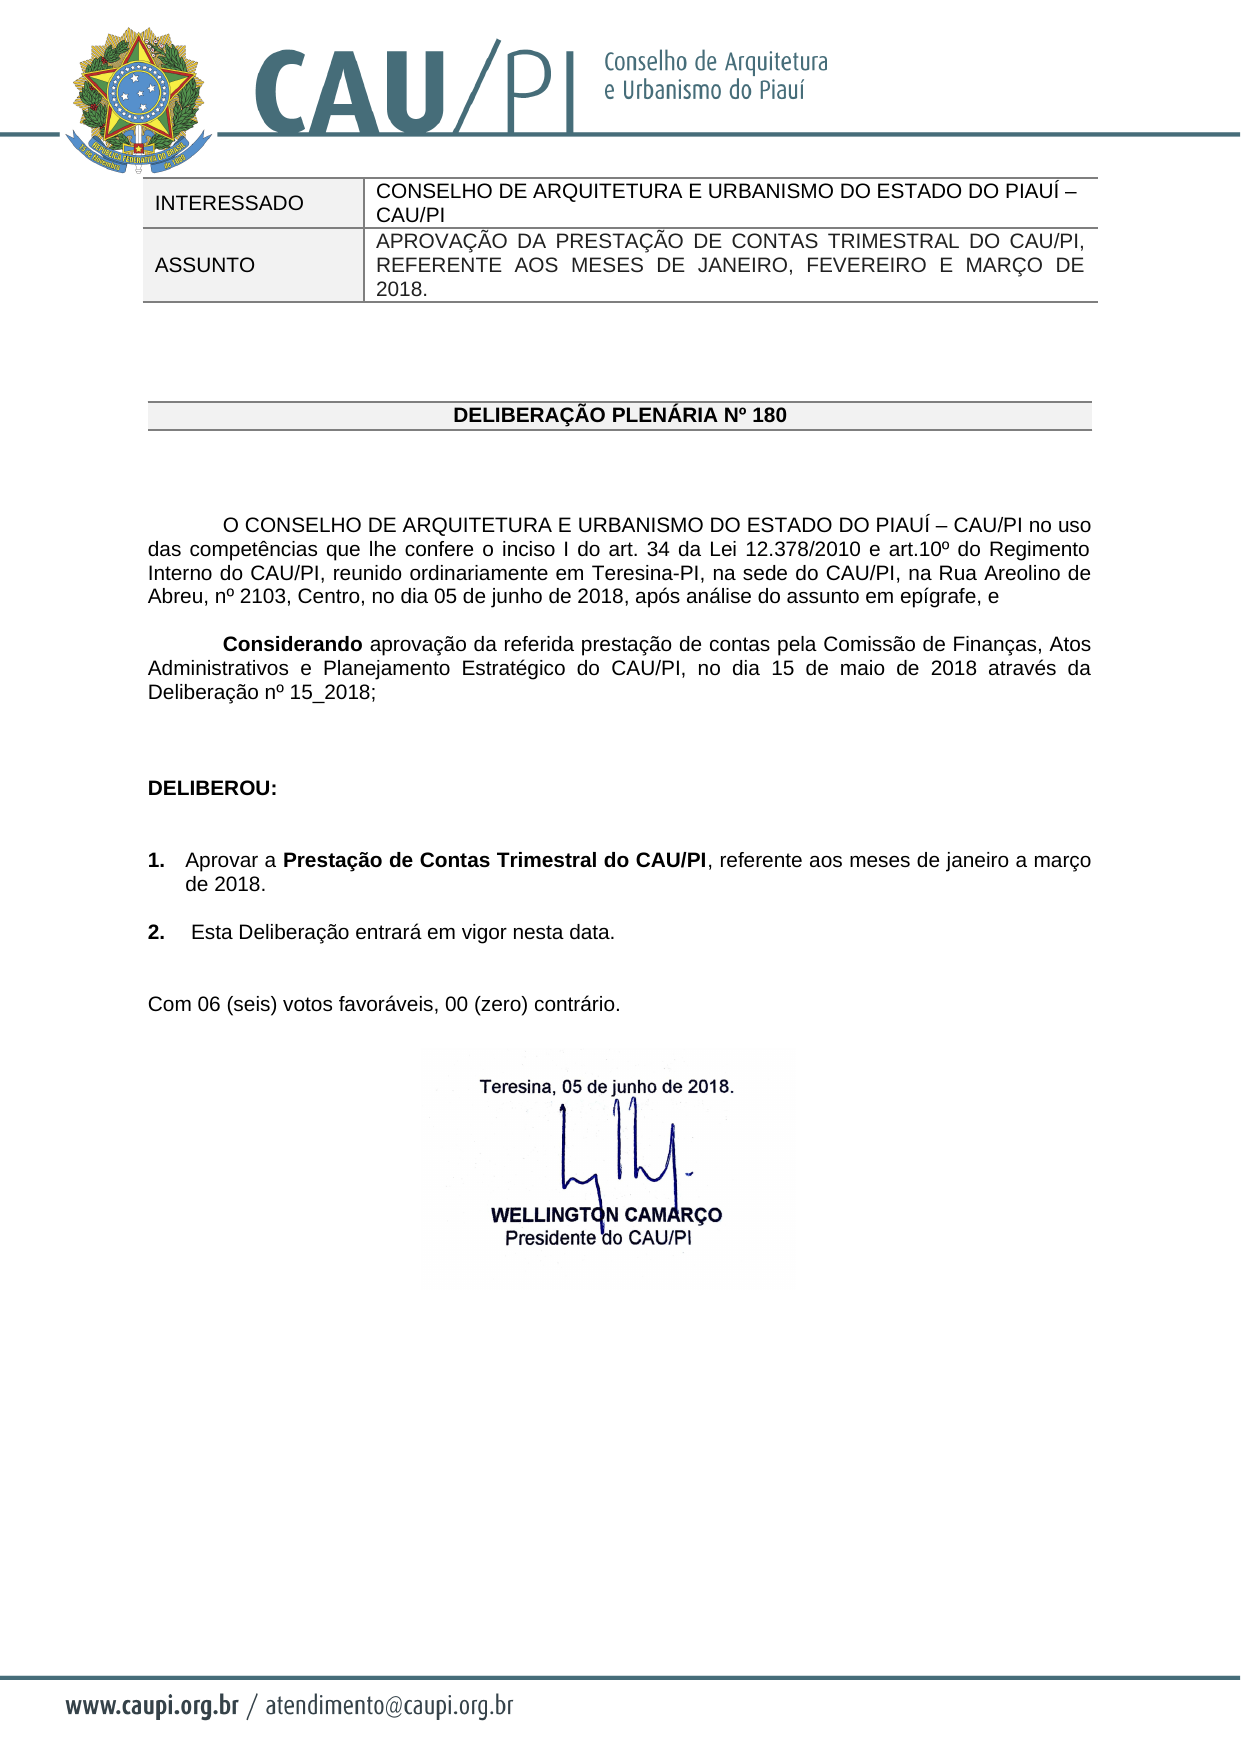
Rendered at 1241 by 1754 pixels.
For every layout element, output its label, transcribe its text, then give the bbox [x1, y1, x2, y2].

table_cell APROVAÇÃO DA PRESTAÇÃO DE CONTAS TRIMESTRAL DO CAU/PI, REFERENTE AOS MESES DE JANEIRO, FEVEREIRO E MARÇO DE 2018. [428, 229, 1097, 301]
list Esta Deliberação entrará em vigor nesta data. [148, 920, 1092, 944]
table_header CONSELHO DE ARQUITETURA E URBANISMO DO ESTADO DO PIAUÍ – CAU/PI [365, 179, 1097, 227]
table_cell ASSUNTO [143, 229, 363, 301]
text DELIBEROU: [148, 776, 1092, 800]
text O CONSELHO DE ARQUITETURA E URBANISMO DO ESTADO DO PIAUÍ – CAU/PI no uso das competências que lhe confere o inciso I do art. 34 da Lei 12.378/2010 e art.10º do Regimento Interno do CAU/PI, reunido ordinariamente em Teresina-PI, na sede do CAU/PI, na Rua Areolino de Abreu, nº 2103, Centro, no dia 05 de junho de 2018, após análise do assunto em epígrafe, e [148, 512, 1092, 608]
text DELIBERAÇÃO PLENÁRIA Nº 180 [148, 403, 1092, 429]
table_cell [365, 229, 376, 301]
picture [0, 0, 1241, 1754]
text Com 06 (seis) votos favoráveis, 00 (zero) contrário. [148, 992, 1092, 1016]
table_header INTERESSADO [143, 179, 363, 227]
list Aprovar a Prestação de Contas Trimestral do CAU/PI, referente aos meses de janeiro a março de 2018. [148, 848, 1092, 896]
text Considerando aprovação da referida prestação de contas pela Comissão de Finanças, Atos Administrativos e Planejamento Estratégico do CAU/PI, no dia 15 de maio de 2018 através da Deliberação nº 15_2018; [148, 632, 1092, 704]
